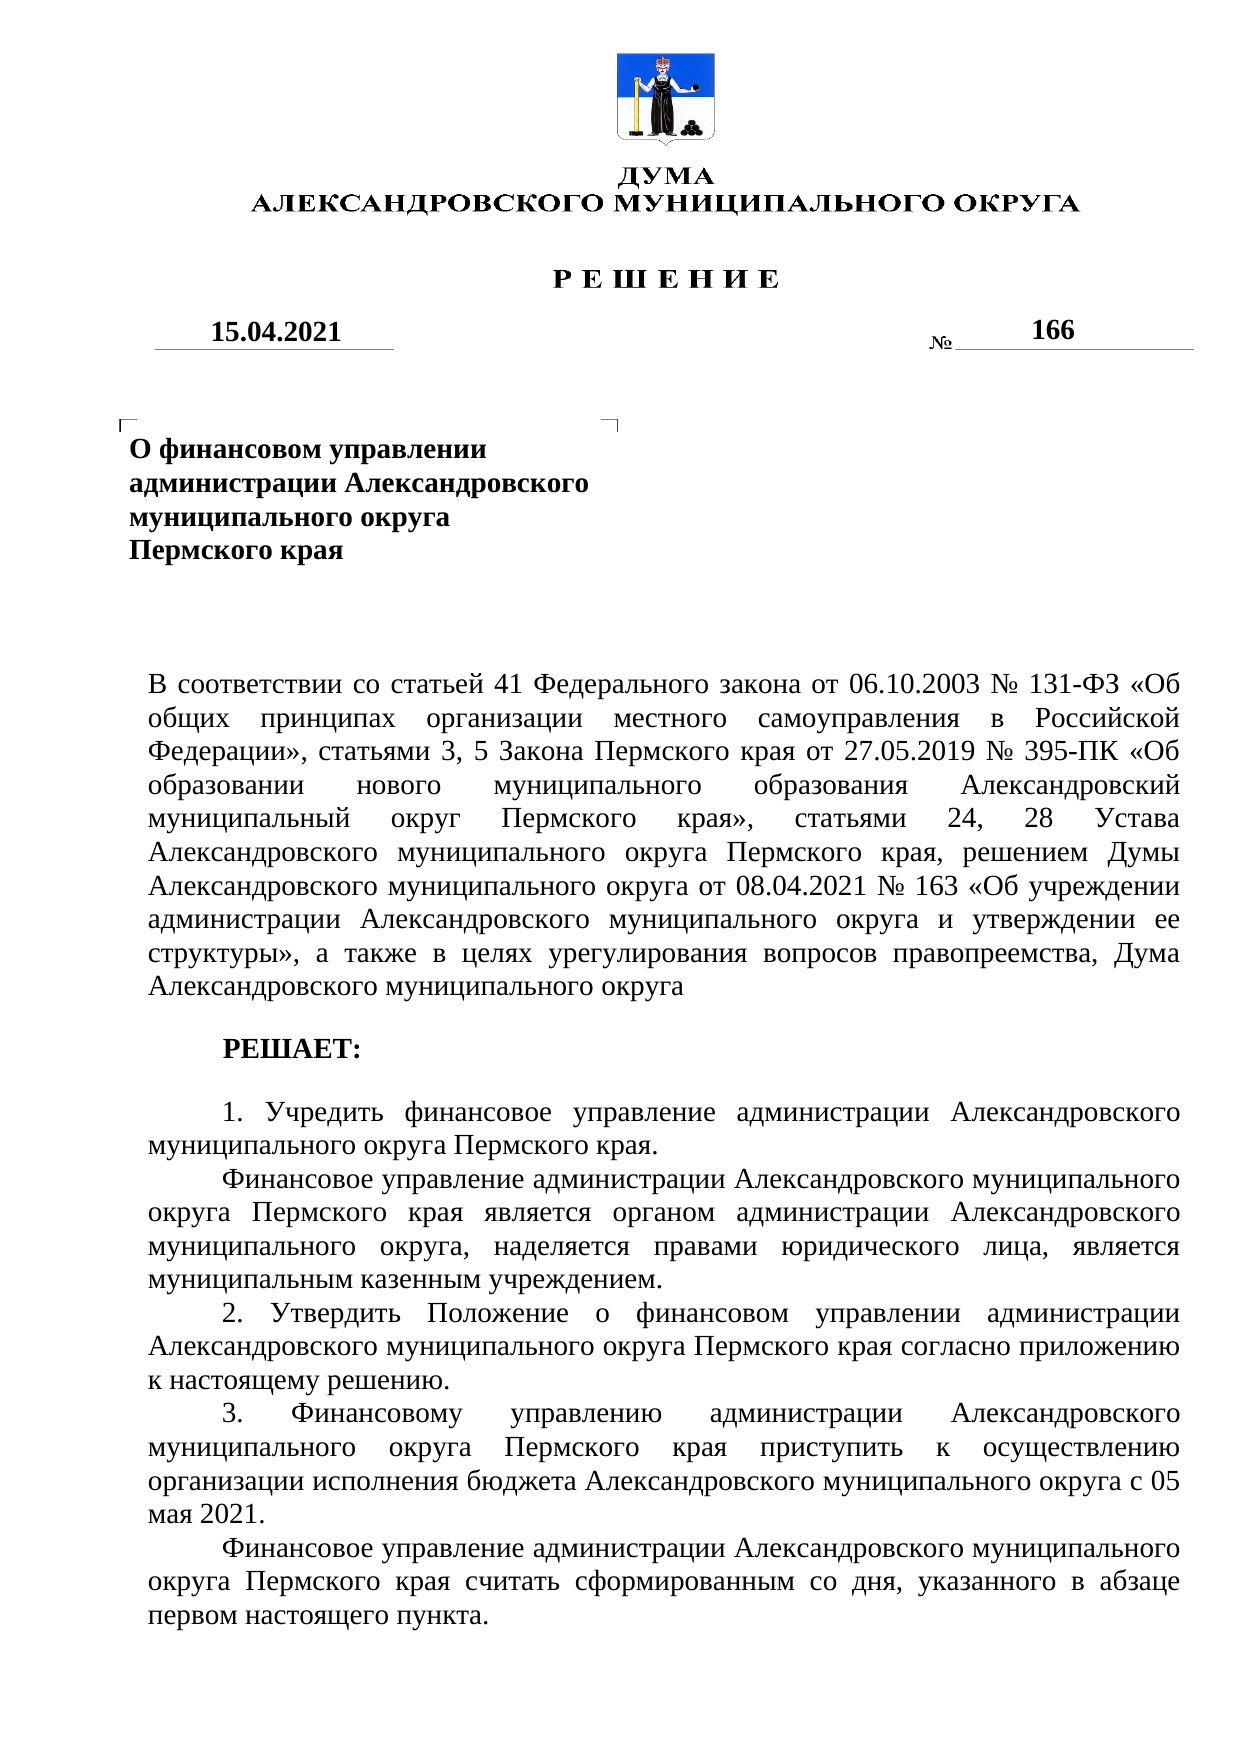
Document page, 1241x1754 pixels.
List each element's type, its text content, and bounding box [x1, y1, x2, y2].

text 3. Финансовому управлению администрации Александровского муниципального округа Пермского края приступить к осуществлению организации исполнения бюджета Александровского муниципального округа с 05 мая 2021. [148, 1396, 1181, 1530]
picture [119, 24, 1194, 432]
text 1. Учредить финансовое управление администрации Александровского муниципального округа Пермского края. [148, 1094, 1181, 1161]
text 2. Утвердить Положение о финансовом управлении администрации Александровского муниципального округа Пермского края согласно приложению к настоящему решению. [148, 1295, 1181, 1396]
text В соответствии со статьей 41 Федерального закона от 06.10.2003 № 131-ФЗ «Об общих принципах организации местного самоуправления в Российской Федерации», статьями 3, 5 Закона Пермского края от 27.05.2019 № 395-ПК «Об образовании нового муниципального образования Александровский муниципальный округ Пермского края», статьями 24, 28 Устава Александровского муниципального округа Пермского края, решением Думы Александровского муниципального округа от 08.04.2021 № 163 «Об учреждении администрации Александровского муниципального округа и утверждении ее структуры», а также в целях урегулирования вопросов правопреемства, Дума Александровского муниципального округа [148, 666, 1181, 1002]
text Финансовое управление администрации Александровского муниципального округа Пермского края является органом администрации Александровского муниципального округа, наделяется правами юридического лица, является муниципальным казенным учреждением. [148, 1161, 1181, 1295]
text Финансовое управление администрации Александровского муниципального округа Пермского края считать сформированным со дня, указанного в абзаце первом настоящего пункта. [148, 1530, 1181, 1630]
text решает: [148, 1031, 1181, 1064]
